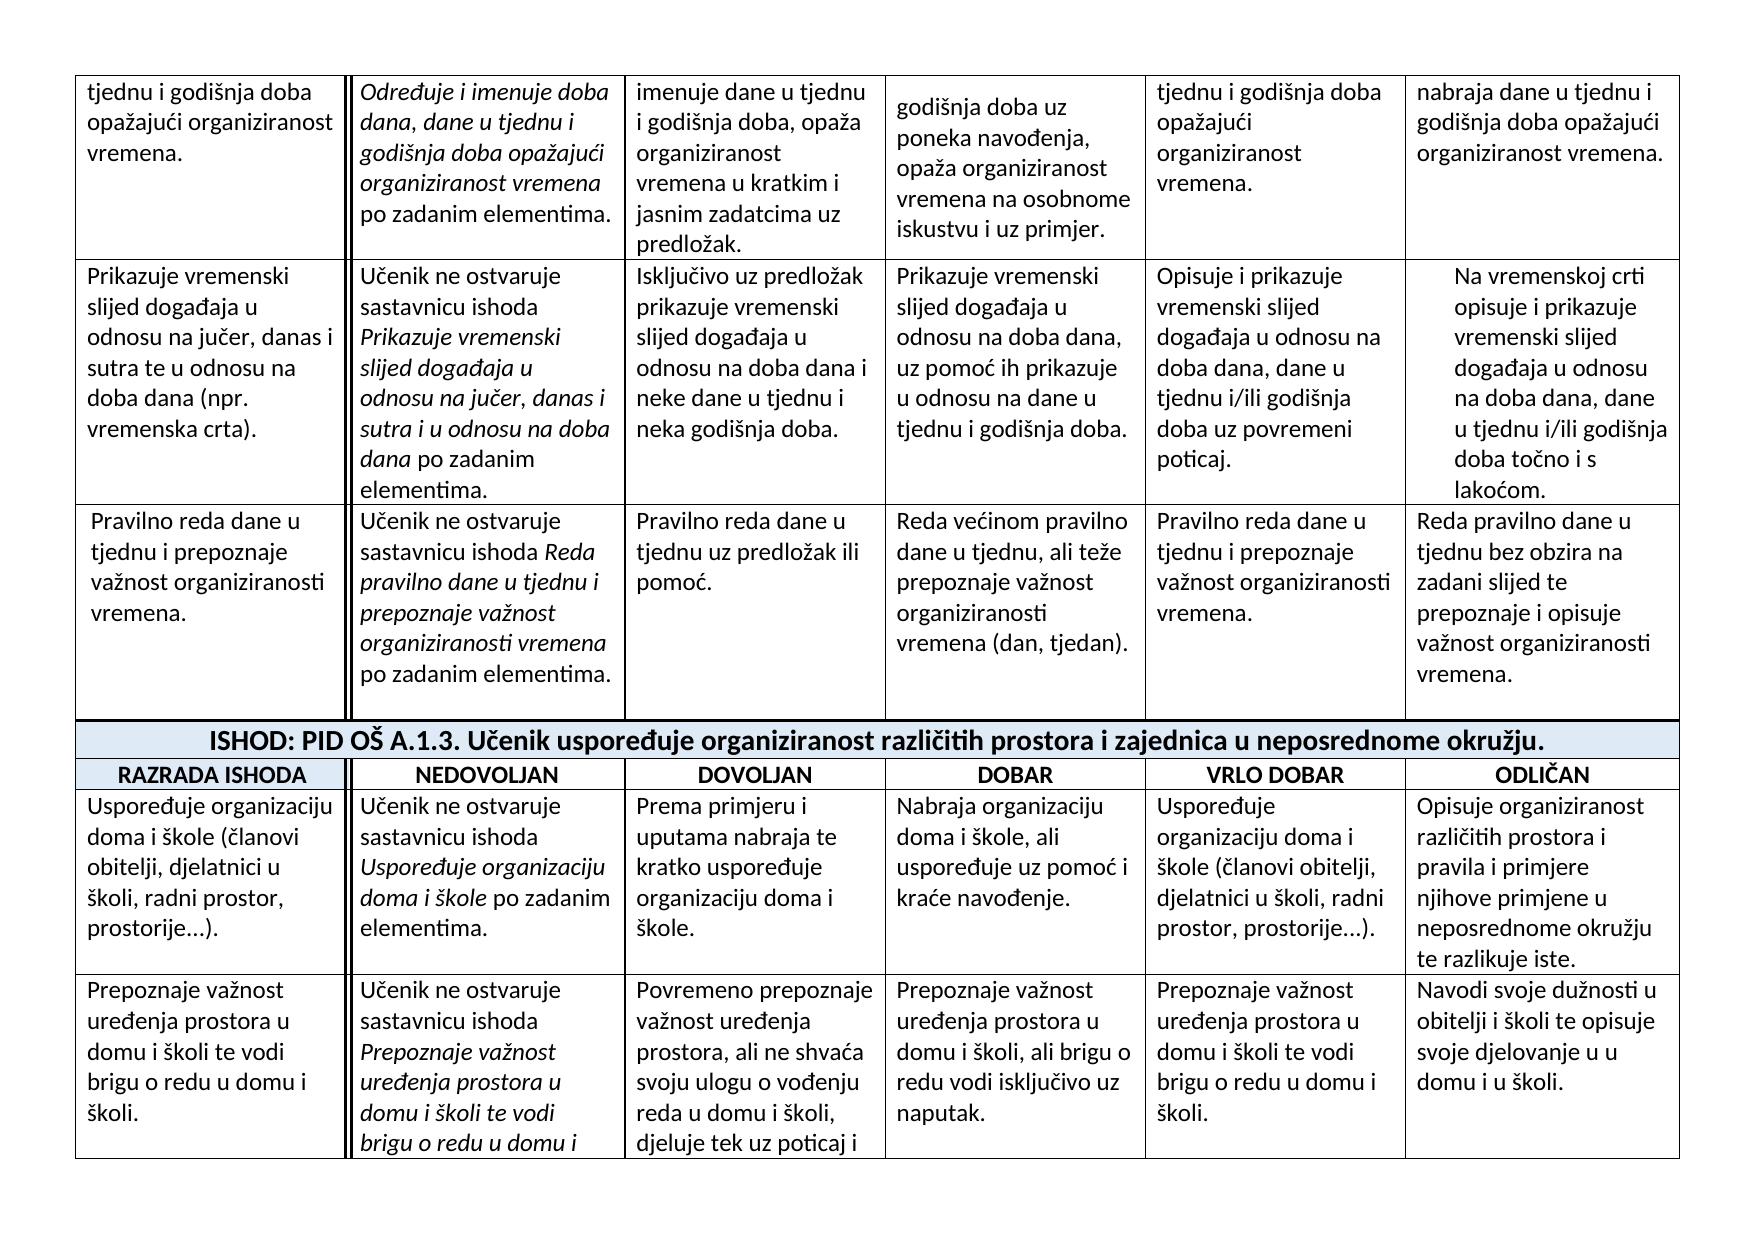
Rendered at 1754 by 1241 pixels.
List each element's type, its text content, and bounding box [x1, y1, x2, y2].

table_cell Uspoređuje organizaciju doma i škole (članovi obitelji, djelatnici u školi, radni prostor, prostorije...). [1146, 790, 1405, 973]
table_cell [76, 76, 344, 259]
table_cell ODLIČAN [1406, 759, 1679, 789]
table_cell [1146, 975, 1405, 1158]
table_cell Nabraja organizaciju doma i škole, ali uspoređuje uz pomoć i kraće navođenje. [886, 790, 1145, 973]
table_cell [886, 975, 1145, 1158]
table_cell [626, 975, 885, 1158]
table_cell Na vremenskoj crti opisuje i prikazuje vremenski slijed događaja u odnosu na doba dana, dane u tjednu i/ili godišnja doba točno i s lakoćom. [1406, 260, 1679, 504]
table_cell Pravilno reda dane u tjednu uz predložak ili pomoć. [626, 505, 885, 719]
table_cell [353, 975, 624, 1158]
table_cell DOVOLJAN [626, 759, 885, 789]
table_cell Opisuje organiziranost različitih prostora i pravila i primjere njihove primjene u neposrednome okružju te razlikuje iste. [1406, 790, 1679, 973]
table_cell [1146, 76, 1405, 259]
table_cell Reda pravilno dane u tjednu bez obzira na zadani slijed te prepoznaje i opisuje važnost organiziranosti vremena. [1406, 505, 1679, 719]
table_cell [626, 76, 885, 259]
table_cell Isključivo uz predložak prikazuje vremenski slijed događaja u odnosu na doba dana i neke dane u tjednu i neka godišnja doba. [626, 260, 885, 504]
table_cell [353, 76, 624, 259]
table_cell Reda većinom pravilno dane u tjednu, ali teže prepoznaje važnost organiziranosti vremena (dan, tjedan). [886, 505, 1145, 719]
table_cell Uspoređuje organizaciju doma i škole (članovi obitelji, djelatnici u školi, radni prostor, prostorije...). [76, 790, 344, 973]
table_cell ISHOD: PID OŠ A.1.3. Učenik uspoređuje organiziranost različitih prostora i zajednica u neposrednome okružju. [76, 722, 1679, 758]
table_cell RAZRADA ISHODA [76, 759, 344, 789]
table_cell VRLO DOBAR [1146, 759, 1405, 789]
table_cell DOBAR [886, 759, 1145, 789]
table_cell Pravilno reda dane u tjednu i prepoznaje važnost organiziranosti vremena. [76, 505, 344, 719]
table_cell Učenik ne ostvaruje sastavnicu ishoda Prikazuje vremenski slijed događaja u odnosu na jučer, danas i sutra i u odnosu na doba dana po zadanim elementima. [353, 260, 624, 504]
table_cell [1406, 975, 1679, 1158]
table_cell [886, 76, 1145, 259]
table_cell Učenik ne ostvaruje sastavnicu ishoda Reda pravilno dane u tjednu i prepoznaje važnost organiziranosti vremena po zadanim elementima. [353, 505, 624, 719]
table_cell Opisuje i prikazuje vremenski slijed događaja u odnosu na doba dana, dane u tjednu i/ili godišnja doba uz povremeni poticaj. [1146, 260, 1405, 504]
table_cell Pravilno reda dane u tjednu i prepoznaje važnost organiziranosti vremena. [1146, 505, 1405, 719]
table_cell Prikazuje vremenski slijed događaja u odnosu na doba dana, uz pomoć ih prikazuje u odnosu na dane u tjednu i godišnja doba. [886, 260, 1145, 504]
table_cell Učenik ne ostvaruje sastavnicu ishoda Uspoređuje organizaciju doma i škole po zadanim elementima. [353, 790, 624, 973]
table_cell NEDOVOLJAN [353, 759, 624, 789]
table_cell Prema primjeru i uputama nabraja te kratko uspoređuje organizaciju doma i škole. [626, 790, 885, 973]
table_cell Prikazuje vremenski slijed događaja u odnosu na jučer, danas i sutra te u odnosu na doba dana (npr. vremenska crta). [76, 260, 344, 504]
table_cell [1406, 76, 1679, 259]
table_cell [76, 975, 344, 1158]
